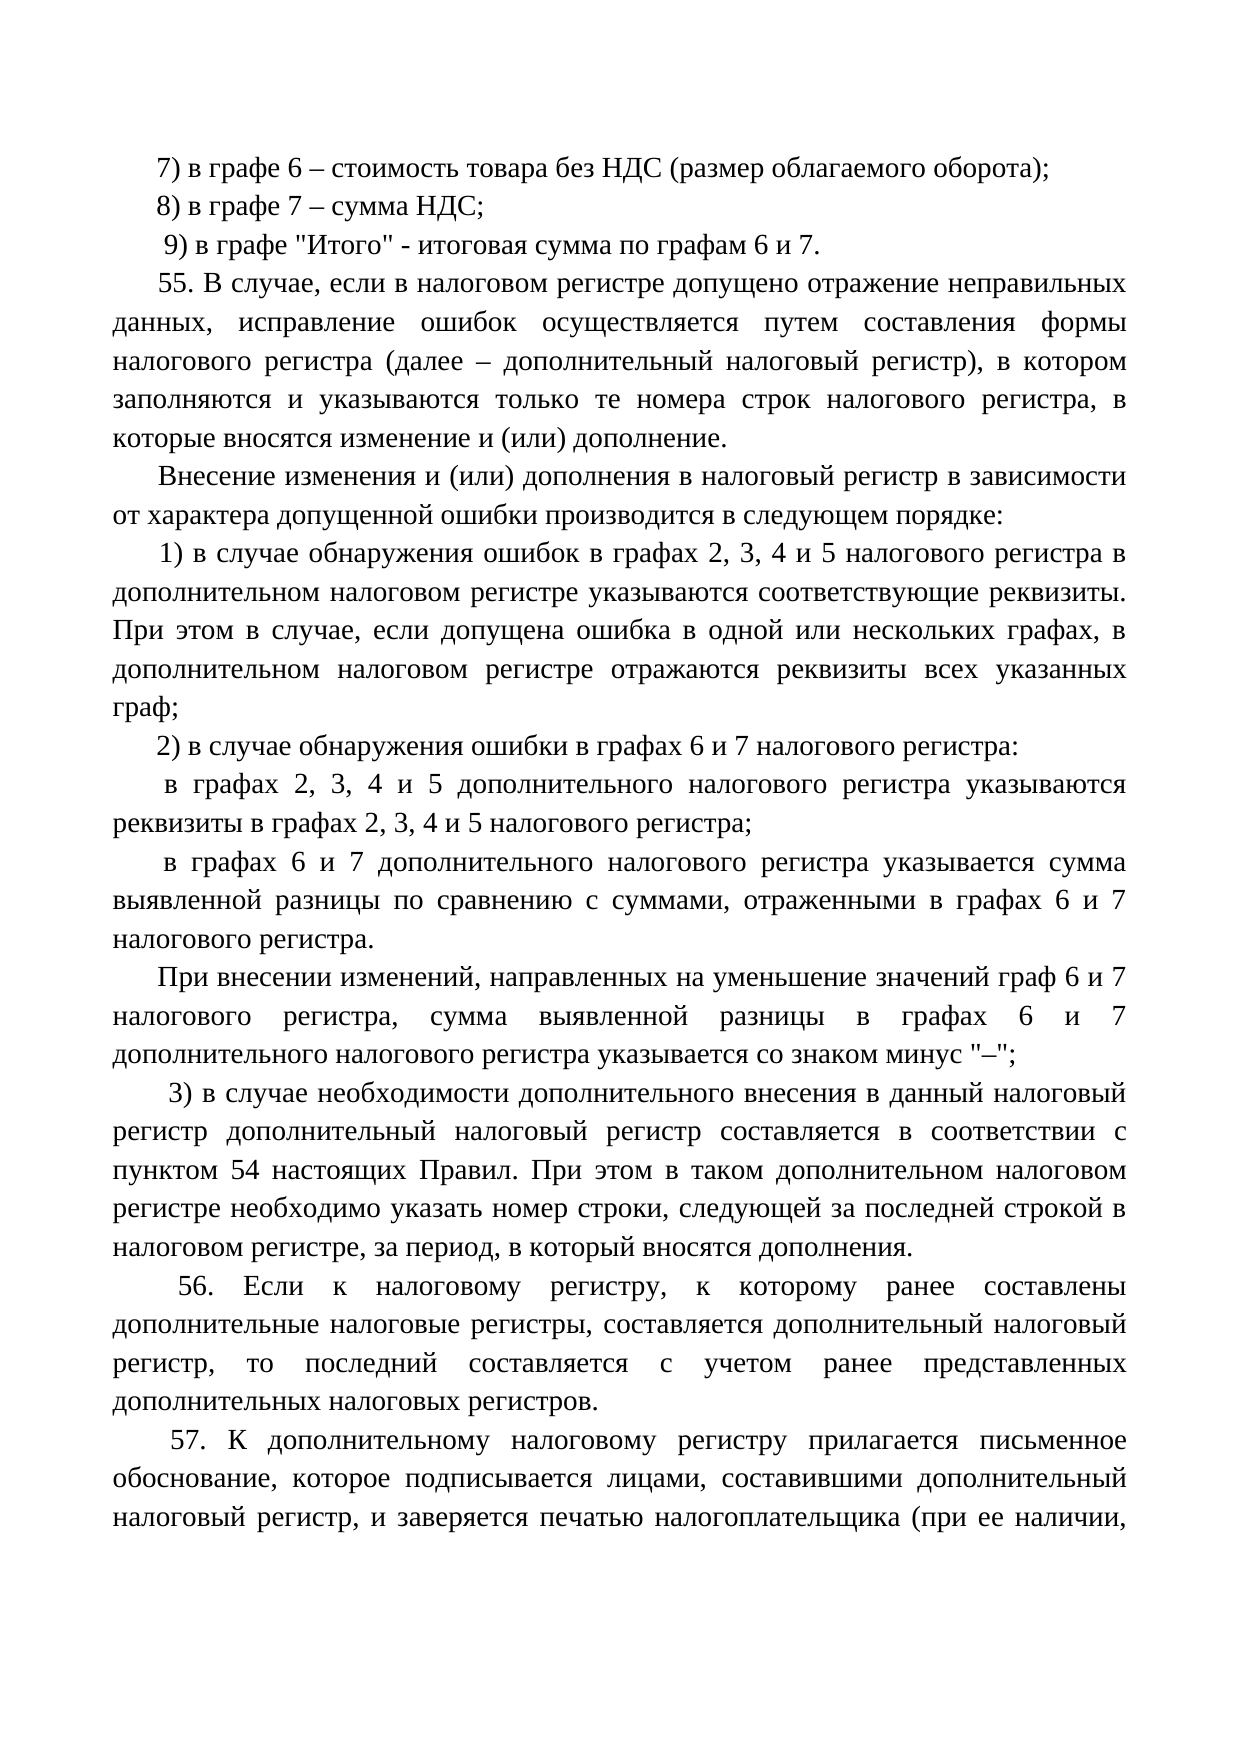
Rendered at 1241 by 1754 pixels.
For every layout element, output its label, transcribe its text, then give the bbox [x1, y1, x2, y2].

text Внесение изменения и (или) дополнения в налоговый регистр в зависимости от характера допущенной ошибки производится в следующем порядке: [112, 458, 1128, 530]
text 8) в графе 7 – сумма НДС; [112, 188, 1128, 222]
text в графах 2, 3, 4 и 5 дополнительного налогового регистра указываются реквизиты в графах 2, 3, 4 и 5 налогового регистра; [112, 767, 1128, 839]
text в графах 6 и 7 дополнительного налогового регистра указывается сумма выявленной разницы по сравнению с суммами, отраженными в графах 6 и 7 налогового регистра. [112, 844, 1128, 954]
text 7) в графе 6 – стоимость товара без НДС (размер облагаемого оборота); [112, 150, 1128, 183]
text 1) в случае обнаружения ошибок в графах 2, 3, 4 и 5 налогового регистра в дополнительном налоговом регистре указываются соответствующие реквизиты. При этом в случае, если допущена ошибка в одной или нескольких графах, в дополнительном налоговом регистре отражаются реквизиты всех указанных граф; [112, 535, 1128, 723]
text 55. В случае, если в налоговом регистре допущено отражение неправильных данных, исправление ошибок осуществляется путем составления формы налогового регистра (далее – дополнительный налоговый регистр), в котором заполняются и указываются только те номера строк налогового регистра, в которые вносятся изменение и (или) дополнение. [112, 266, 1128, 453]
text При внесении изменений, направленных на уменьшение значений граф 6 и 7 налогового регистра, сумма выявленной разницы в графах 6 и 7 дополнительного налогового регистра указывается со знаком минус "–"; [112, 959, 1128, 1070]
text 9) в графе "Итого" - итоговая сумма по графам 6 и 7. [112, 227, 1128, 261]
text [112, 1422, 1128, 1532]
text 3) в случае необходимости дополнительного внесения в данный налоговый регистр дополнительный налоговый регистр составляется в соответствии с пунктом 54 настоящих Правил. При этом в таком дополнительном налоговом регистре необходимо указать номер строки, следующей за последней строкой в налоговом регистре, за период, в который вносятся дополнения. [112, 1075, 1128, 1263]
text 2) в случае обнаружения ошибки в графах 6 и 7 налогового регистра: [112, 728, 1128, 762]
text 56. Если к налоговому регистру, к которому ранее составлены дополнительные налоговые регистры, составляется дополнительный налоговый регистр, то последний составляется с учетом ранее представленных дополнительных налоговых регистров. [112, 1268, 1128, 1417]
